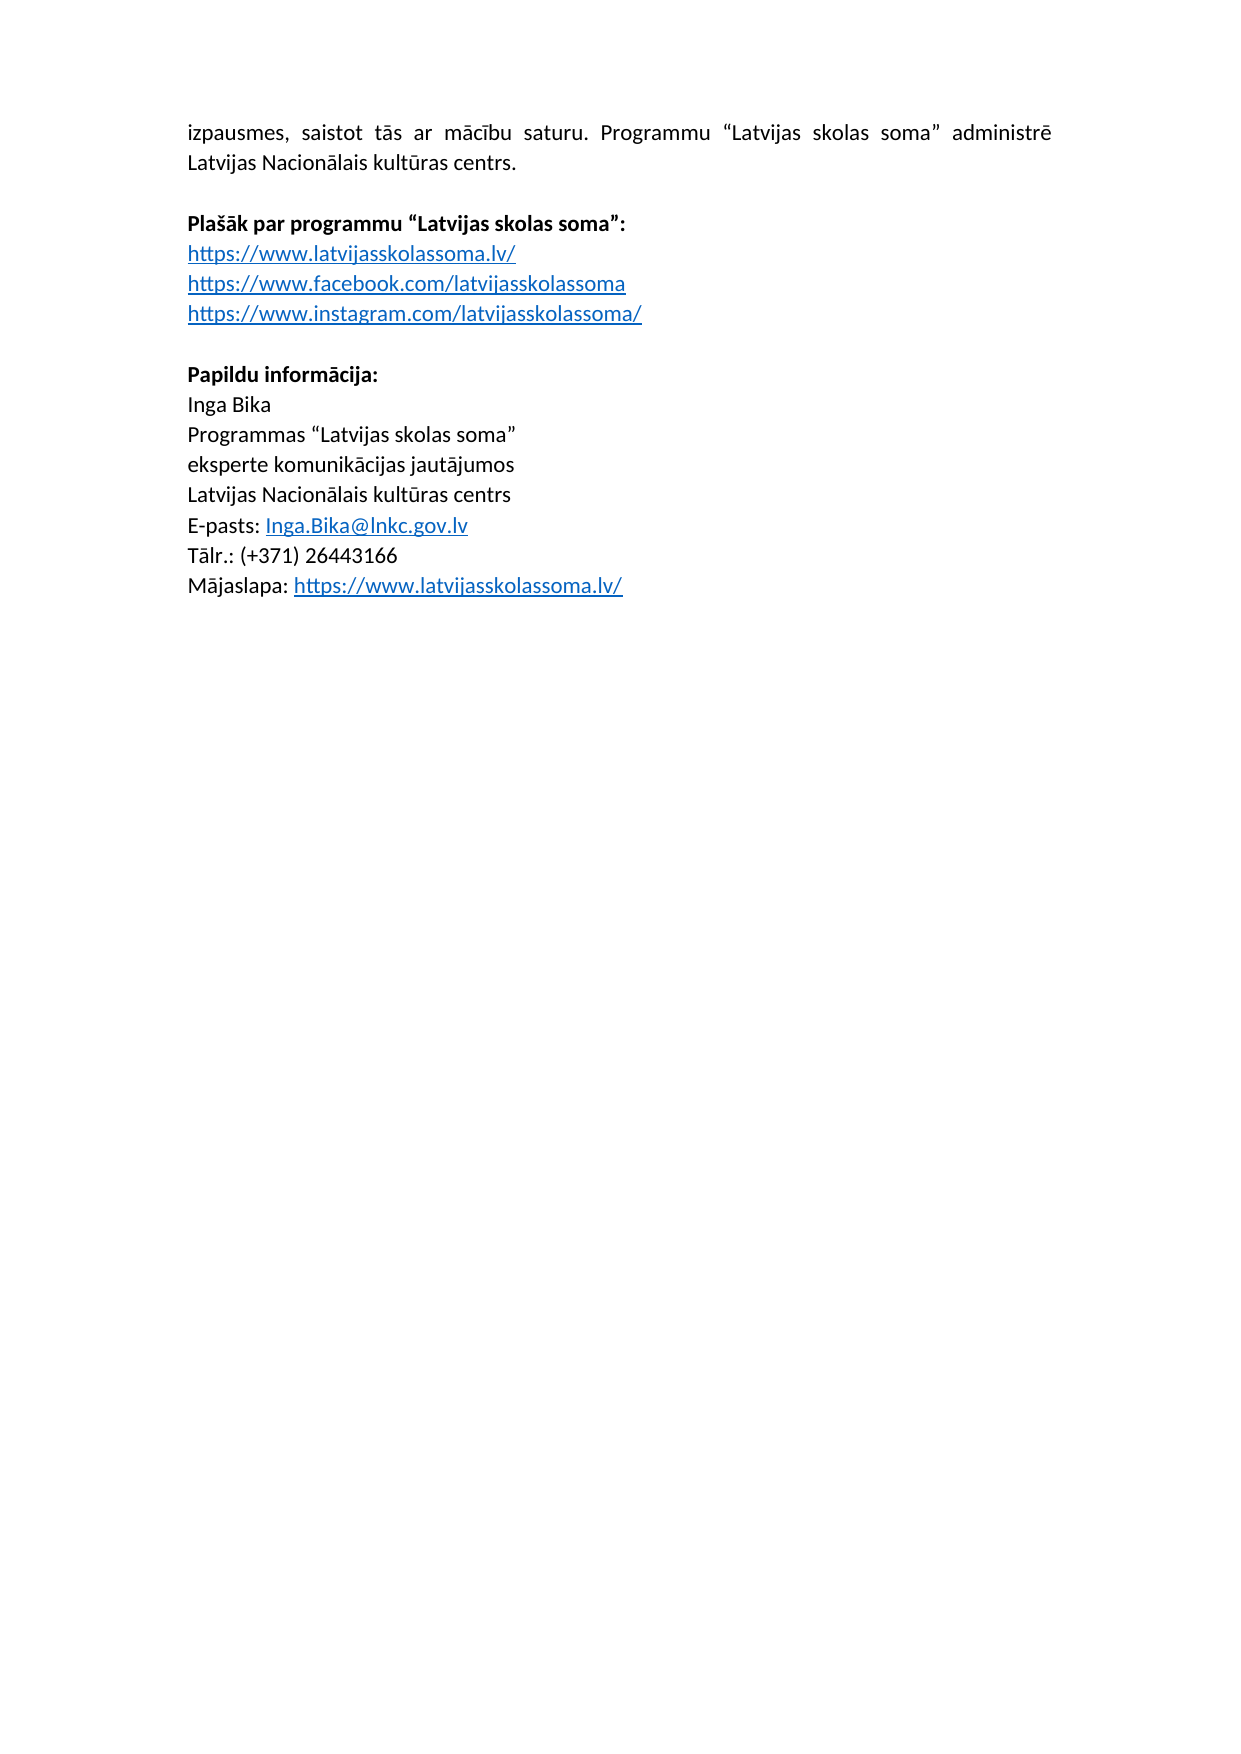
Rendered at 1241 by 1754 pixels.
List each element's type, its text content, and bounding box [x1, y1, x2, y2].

text Papildu informācija: [187, 360, 1053, 388]
text E-pasts: Inga.Bika@lnkc.gov.lv [187, 511, 1053, 539]
text Programmas “Latvijas skolas soma” [187, 420, 1053, 448]
text eksperte komunikācijas jautājumos [187, 450, 1053, 478]
text https://www.latvijasskolassoma.lv/ [187, 239, 1053, 267]
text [187, 118, 1053, 176]
text Latvijas Nacionālais kultūras centrs [187, 481, 1053, 509]
text https://www.facebook.com/latvijasskolassoma [187, 269, 1053, 297]
text Inga Bika [187, 390, 1053, 418]
text https://www.instagram.com/latvijasskolassoma/ [187, 299, 1053, 327]
text Tālr.: (+371) 26443166 [187, 541, 1053, 569]
text Mājaslapa: https://www.latvijasskolassoma.lv/ [187, 571, 1053, 599]
text Plašāk par programmu “Latvijas skolas soma”: [187, 209, 1053, 237]
